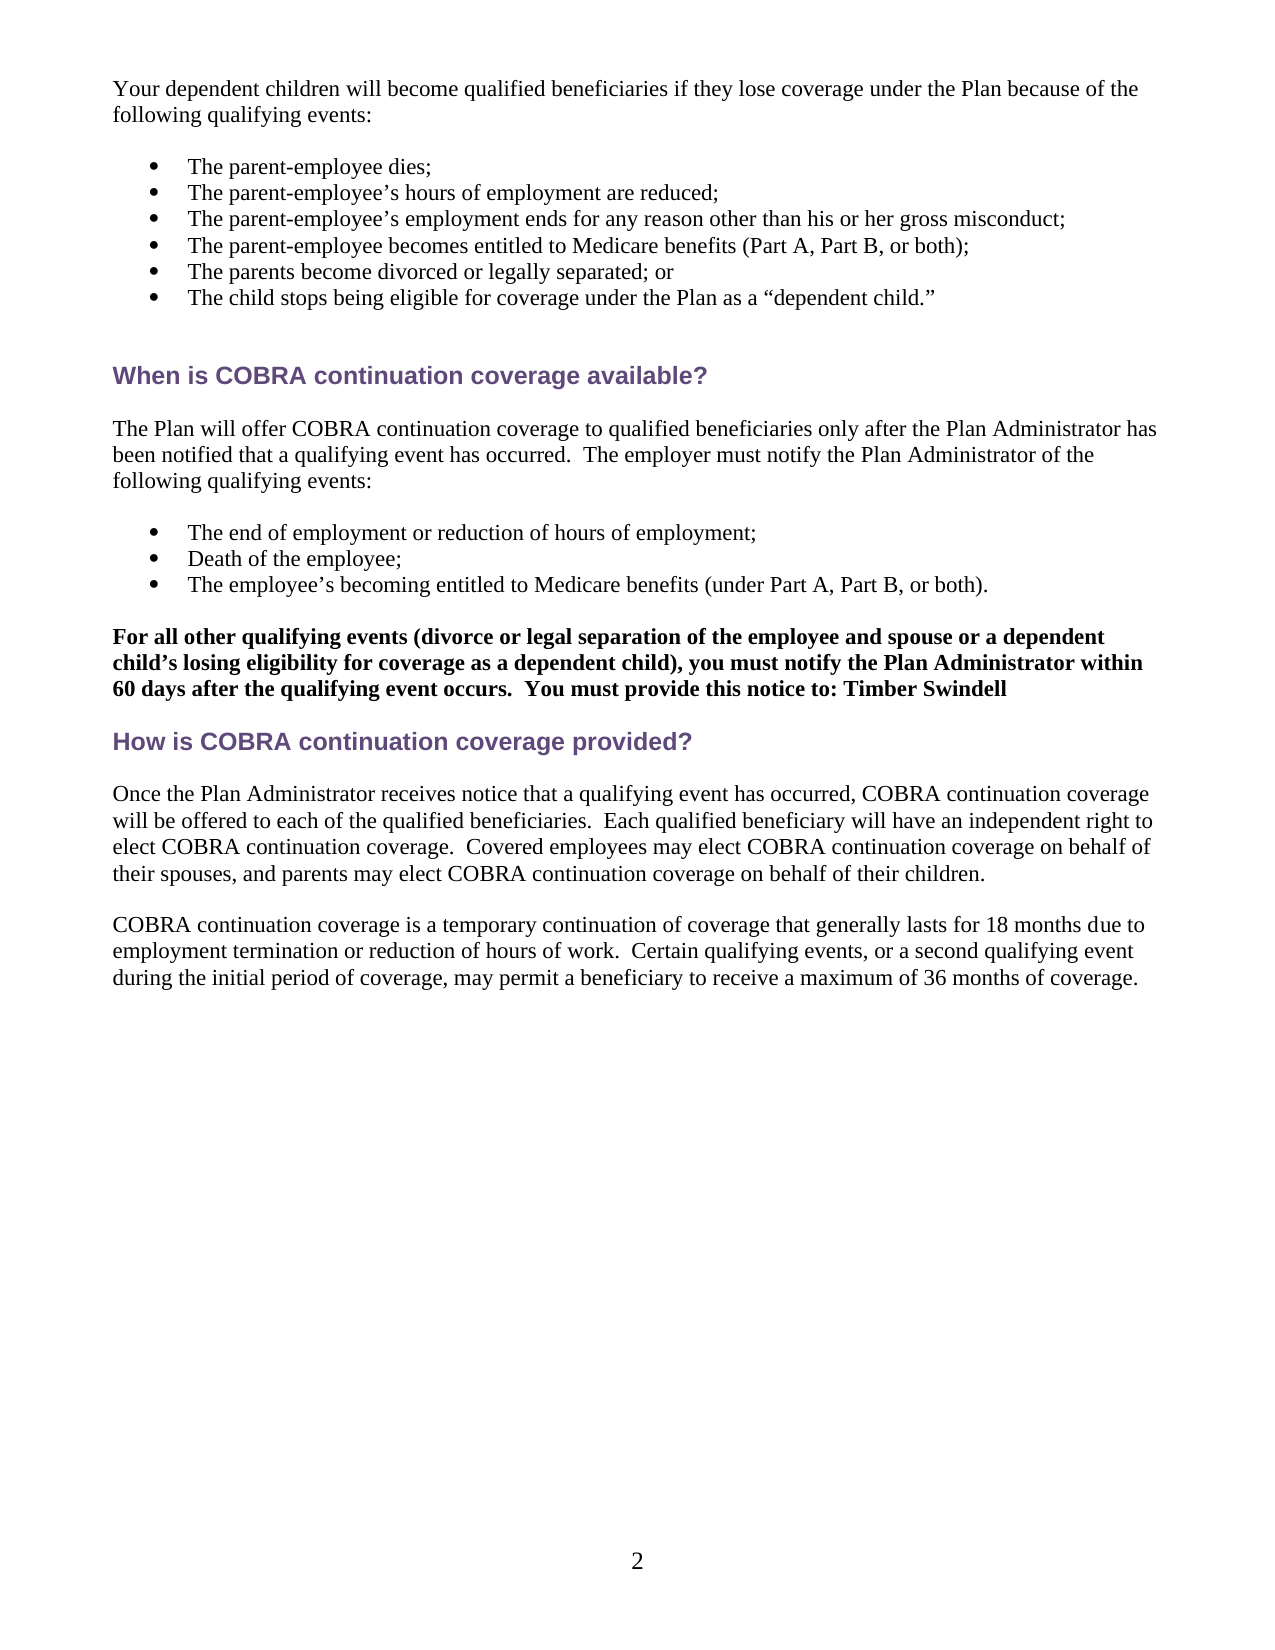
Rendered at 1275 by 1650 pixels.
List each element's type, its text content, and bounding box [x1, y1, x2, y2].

list The parent-employee becomes entitled to Medicare benefits (Part A, Part B, or both); [150, 232, 1162, 258]
text The Plan will offer COBRA continuation coverage to qualified beneficiaries only after the Plan Administrator has been notified that a qualifying event has occurred. The employer must notify the Plan Administrator of the following qualifying events: [112, 414, 1162, 494]
subtitle How is COBRA continuation coverage provided? [112, 727, 1162, 756]
list The parent-employee’s employment ends for any reason other than his or her gross misconduct; [150, 205, 1162, 232]
text Your dependent children will become qualified beneficiaries if they lose coverage under the Plan because of the following qualifying events: [112, 75, 1162, 128]
list The child stops being eligible for coverage under the Plan as a “dependent child.” [150, 284, 1162, 311]
list The end of employment or reduction of hours of employment; [150, 519, 1162, 545]
text For all other qualifying events (divorce or legal separation of the employee and spouse or a dependent child’s losing eligibility for coverage as a dependent child), you must notify the Plan Administrator within 60 days after the qualifying event occurs. You must provide this notice to: Timber Swindell [112, 623, 1162, 702]
list Death of the employee; [150, 545, 1162, 571]
text COBRA continuation coverage is a temporary continuation of coverage that generally lasts for 18 months due to employment termination or reduction of hours of work. Certain qualifying events, or a second qualifying event during the initial period of coverage, may permit a beneficiary to receive a maximum of 36 months of coverage. [112, 911, 1162, 990]
list The parent-employee dies; [150, 153, 1162, 179]
list The employee’s becoming entitled to Medicare benefits (under Part A, Part B, or both). [150, 571, 1162, 598]
list The parents become divorced or legally separated; or [150, 258, 1162, 284]
subtitle When is COBRA continuation coverage available? [112, 361, 1162, 389]
list The parent-employee’s hours of employment are reduced; [150, 179, 1162, 205]
text Once the Plan Administrator receives notice that a qualifying event has occurred, COBRA continuation coverage will be offered to each of the qualified beneficiaries. Each qualified beneficiary will have an independent right to elect COBRA continuation coverage. Covered employees may elect COBRA continuation coverage on behalf of their spouses, and parents may elect COBRA continuation coverage on behalf of their children. [112, 781, 1162, 886]
